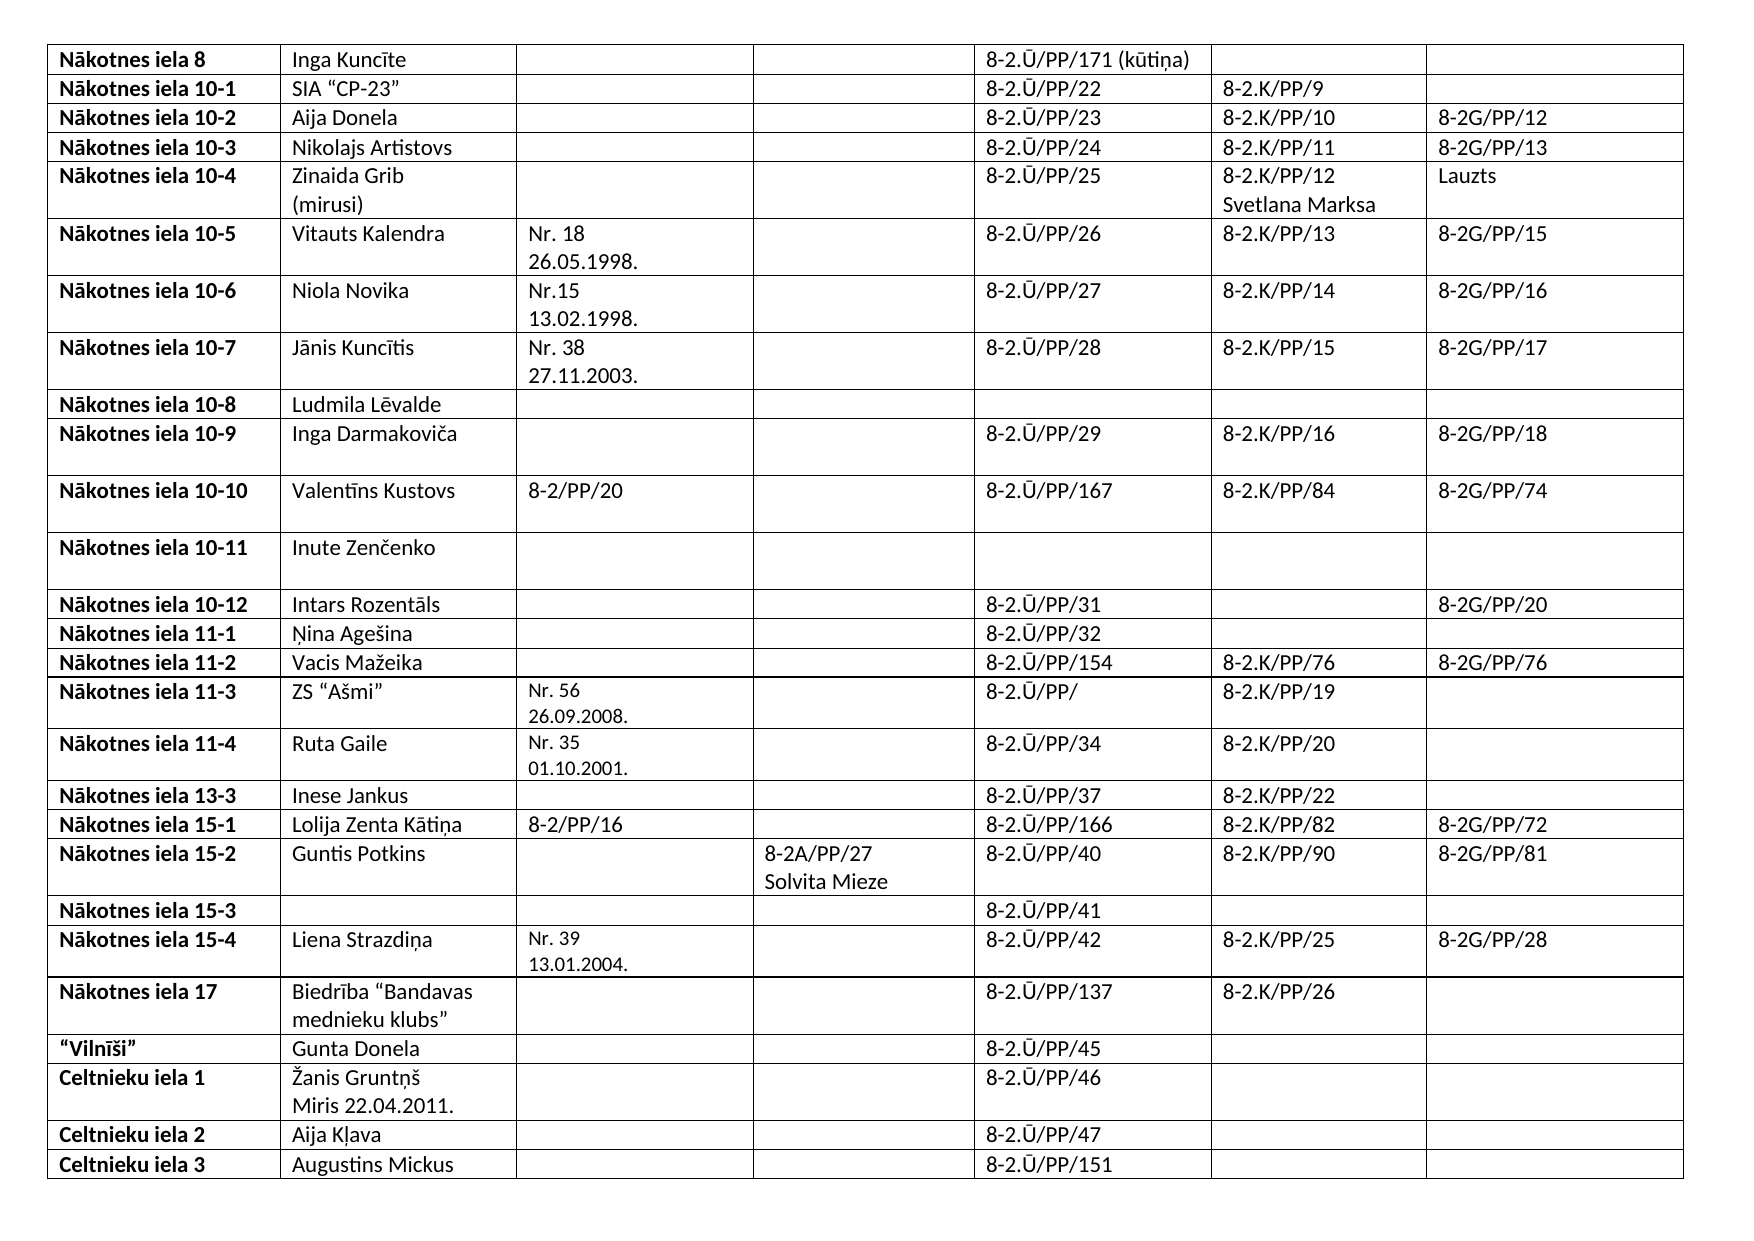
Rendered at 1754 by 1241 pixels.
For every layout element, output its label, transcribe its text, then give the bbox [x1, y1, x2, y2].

table_cell Jānis Kuncītis [281, 333, 516, 389]
table_cell [754, 75, 974, 102]
table_cell [517, 781, 753, 809]
table_cell [517, 162, 753, 218]
table_cell Lolija Zenta Kātiņa [281, 810, 516, 838]
table_cell [517, 75, 753, 102]
table_cell [754, 133, 974, 161]
table_cell [1212, 590, 1426, 618]
table_cell [1212, 1035, 1426, 1062]
table_cell 8-2G/PP/76 [1427, 649, 1683, 676]
table_cell 8-2.Ū/PP/41 [975, 896, 1211, 924]
table_cell [517, 1035, 753, 1062]
table_cell [1427, 781, 1683, 809]
table_cell Nākotnes iela 11-2 [48, 649, 280, 676]
table_cell [517, 839, 753, 895]
table_cell Nākotnes iela 11-3 [48, 678, 280, 728]
table_cell 8-2.K/PP/12 Svetlana Marksa [1212, 162, 1426, 218]
table_cell Žanis Gruntņš Miris 22.04.2011. [281, 1064, 516, 1119]
table_cell 8-2G/PP/81 [1427, 839, 1683, 895]
table_cell Nr. 35 01.10.2001. [517, 729, 753, 780]
table_cell [754, 619, 974, 647]
table_cell 8-2.Ū/PP/137 [975, 978, 1211, 1033]
table_cell Lauzts [1427, 162, 1683, 218]
table_cell [517, 1150, 753, 1178]
table_cell [1212, 1064, 1426, 1119]
table_cell 8-2.K/PP/90 [1212, 839, 1426, 895]
table_cell [1212, 619, 1426, 647]
table_cell 8-2.Ū/PP/25 [975, 162, 1211, 218]
table_cell Inga Darmakoviča [281, 419, 516, 475]
table_cell [754, 649, 974, 676]
table_cell [1427, 978, 1683, 1033]
table_cell [1427, 390, 1683, 418]
table_cell Nākotnes iela 10-11 [48, 533, 280, 589]
table_cell 8-2G/PP/15 [1427, 219, 1683, 275]
table_cell Nikolajs Artistovs [281, 133, 516, 161]
table_cell 8-2G/PP/18 [1427, 419, 1683, 475]
table_cell Ludmila Lēvalde [281, 390, 516, 418]
table_cell Nākotnes iela 10-10 [48, 476, 280, 532]
table_cell [1427, 729, 1683, 780]
table_cell Intars Rozentāls [281, 590, 516, 618]
table_cell 8-2G/PP/20 [1427, 590, 1683, 618]
table_cell Biedrība “Bandavas mednieku klubs” [281, 978, 516, 1033]
table_cell [517, 533, 753, 589]
table_cell 8-2.Ū/PP/47 [975, 1121, 1211, 1149]
table_cell [754, 104, 974, 132]
table_cell 8-2.Ū/PP/28 [975, 333, 1211, 389]
table_cell 8-2A/PP/27 Solvita Mieze [754, 839, 974, 895]
table_cell [1212, 390, 1426, 418]
table_cell Nr.15 13.02.1998. [517, 276, 753, 332]
table_cell [754, 781, 974, 809]
table_cell 8-2.Ū/PP/31 [975, 590, 1211, 618]
table_cell Aija Kļava [281, 1121, 516, 1149]
table_cell Nākotnes iela 10-4 [48, 162, 280, 218]
table_cell [754, 1150, 974, 1178]
table_cell Nākotnes iela 11-1 [48, 619, 280, 647]
table_cell Nākotnes iela 10-9 [48, 419, 280, 475]
table_cell Nākotnes iela 10-5 [48, 219, 280, 275]
table_cell [517, 390, 753, 418]
table_cell 8-2.Ū/PP/ [975, 678, 1211, 728]
table_cell “Vilnīši” [48, 1035, 280, 1062]
table_cell [754, 333, 974, 389]
table_cell [1212, 1121, 1426, 1149]
table_cell Nākotnes iela 15-4 [48, 926, 280, 976]
table_cell Nr. 38 27.11.2003. [517, 333, 753, 389]
table_cell 8-2.Ū/PP/151 [975, 1150, 1211, 1178]
table_cell [517, 896, 753, 924]
table_cell 8-2.Ū/PP/45 [975, 1035, 1211, 1062]
table_cell [754, 219, 974, 275]
table_cell 8-2.K/PP/26 [1212, 978, 1426, 1033]
table_cell [754, 45, 974, 73]
table_cell Nākotnes iela 15-1 [48, 810, 280, 838]
table_cell [754, 678, 974, 728]
table_cell 8-2G/PP/17 [1427, 333, 1683, 389]
table_cell [1427, 45, 1683, 73]
table_cell 8-2G/PP/13 [1427, 133, 1683, 161]
table_cell 8-2.Ū/PP/23 [975, 104, 1211, 132]
table_cell [517, 45, 753, 73]
table_cell Nākotnes iela 13-3 [48, 781, 280, 809]
table_cell [1427, 1150, 1683, 1178]
table_cell Vacis Mažeika [281, 649, 516, 676]
table_cell 8-2/PP/20 [517, 476, 753, 532]
table_cell Valentīns Kustovs [281, 476, 516, 532]
table_cell [1212, 45, 1426, 73]
table_cell Ņina Agešina [281, 619, 516, 647]
table_cell 8-2.K/PP/20 [1212, 729, 1426, 780]
table_cell Nākotnes iela 10-12 [48, 590, 280, 618]
table_cell Ruta Gaile [281, 729, 516, 780]
table_cell Nākotnes iela 17 [48, 978, 280, 1033]
table_cell [1427, 896, 1683, 924]
table_cell [1427, 533, 1683, 589]
table_cell Niola Novika [281, 276, 516, 332]
table_cell Nākotnes iela 10-2 [48, 104, 280, 132]
table_cell 8-2.K/PP/22 [1212, 781, 1426, 809]
table_cell Nr. 18 26.05.1998. [517, 219, 753, 275]
table_cell 8-2.Ū/PP/40 [975, 839, 1211, 895]
table_cell 8-2.Ū/PP/26 [975, 219, 1211, 275]
table_cell [517, 104, 753, 132]
table_cell [754, 419, 974, 475]
table_cell [975, 533, 1211, 589]
table_cell [517, 133, 753, 161]
table_cell Inese Jankus [281, 781, 516, 809]
table_cell [754, 162, 974, 218]
table_cell Nākotnes iela 10-6 [48, 276, 280, 332]
table_cell 8-2.Ū/PP/22 [975, 75, 1211, 102]
table_cell Nākotnes iela 8 [48, 45, 280, 73]
table_cell [1427, 678, 1683, 728]
table_cell 8-2.K/PP/84 [1212, 476, 1426, 532]
table_cell 8-2.K/PP/10 [1212, 104, 1426, 132]
table_cell Nr. 56 26.09.2008. [517, 678, 753, 728]
table_cell 8-2.Ū/PP/29 [975, 419, 1211, 475]
table_cell Celtnieku iela 1 [48, 1064, 280, 1119]
table_cell 8-2.K/PP/13 [1212, 219, 1426, 275]
table_cell 8-2G/PP/16 [1427, 276, 1683, 332]
table_cell SIA “CP-23” [281, 75, 516, 102]
table_cell 8-2.K/PP/82 [1212, 810, 1426, 838]
table_cell [754, 729, 974, 780]
table_cell [754, 533, 974, 589]
table_cell [754, 390, 974, 418]
table_cell 8-2G/PP/12 [1427, 104, 1683, 132]
table_cell Guntis Potkins [281, 839, 516, 895]
table_cell [1427, 1064, 1683, 1119]
table_cell 8-2.Ū/PP/27 [975, 276, 1211, 332]
table_cell 8-2.Ū/PP/171 (kūtiņa) [975, 45, 1211, 73]
table_cell [754, 926, 974, 976]
table_cell [1427, 1121, 1683, 1149]
table_cell [754, 1064, 974, 1119]
table_cell [517, 619, 753, 647]
table_cell 8-2.K/PP/9 [1212, 75, 1426, 102]
table_cell [754, 810, 974, 838]
table_cell Celtnieku iela 2 [48, 1121, 280, 1149]
table_cell 8-2.Ū/PP/154 [975, 649, 1211, 676]
table_cell Aija Donela [281, 104, 516, 132]
table_cell [754, 476, 974, 532]
table_cell Zinaida Grib (mirusi) [281, 162, 516, 218]
table_cell 8-2.Ū/PP/166 [975, 810, 1211, 838]
table_cell Nākotnes iela 10-7 [48, 333, 280, 389]
table_cell Vitauts Kalendra [281, 219, 516, 275]
table_cell [754, 590, 974, 618]
table_cell [517, 1064, 753, 1119]
table_cell [1212, 1150, 1426, 1178]
table_cell Gunta Donela [281, 1035, 516, 1062]
table_cell Nākotnes iela 10-8 [48, 390, 280, 418]
table_cell 8-2.Ū/PP/167 [975, 476, 1211, 532]
table_cell ZS “Ašmi” [281, 678, 516, 728]
table_cell 8-2.K/PP/11 [1212, 133, 1426, 161]
table_cell [517, 419, 753, 475]
table_cell [754, 1121, 974, 1149]
table_cell [1212, 533, 1426, 589]
table_cell 8-2.K/PP/25 [1212, 926, 1426, 976]
table_cell 8-2.Ū/PP/32 [975, 619, 1211, 647]
table_cell 8-2.Ū/PP/42 [975, 926, 1211, 976]
table_cell Nākotnes iela 11-4 [48, 729, 280, 780]
table_cell 8-2G/PP/72 [1427, 810, 1683, 838]
table_cell Nākotnes iela 15-2 [48, 839, 280, 895]
table_cell 8-2G/PP/74 [1427, 476, 1683, 532]
table_cell Nr. 39 13.01.2004. [517, 926, 753, 976]
table_cell [517, 590, 753, 618]
table_cell Nākotnes iela 15-3 [48, 896, 280, 924]
table_cell [1212, 896, 1426, 924]
table_cell [754, 896, 974, 924]
table_cell 8-2.K/PP/16 [1212, 419, 1426, 475]
table_cell 8-2.Ū/PP/34 [975, 729, 1211, 780]
table_cell 8-2.K/PP/76 [1212, 649, 1426, 676]
table_cell [517, 1121, 753, 1149]
table_cell [281, 896, 516, 924]
table_cell [517, 649, 753, 676]
table_cell 8-2.Ū/PP/37 [975, 781, 1211, 809]
table_cell [1427, 619, 1683, 647]
table_cell Inga Kuncīte [281, 45, 516, 73]
table_cell Celtnieku iela 3 [48, 1150, 280, 1178]
table_cell 8-2.Ū/PP/46 [975, 1064, 1211, 1119]
table_cell Inute Zenčenko [281, 533, 516, 589]
table_cell [1427, 1035, 1683, 1062]
table_cell 8-2.Ū/PP/24 [975, 133, 1211, 161]
table_cell 8-2.K/PP/14 [1212, 276, 1426, 332]
table_cell Nākotnes iela 10-1 [48, 75, 280, 102]
table_cell 8-2/PP/16 [517, 810, 753, 838]
table_cell Liena Strazdiņa [281, 926, 516, 976]
table_cell [517, 978, 753, 1033]
table_cell 8-2G/PP/28 [1427, 926, 1683, 976]
table_cell Nākotnes iela 10-3 [48, 133, 280, 161]
table_cell Augustins Mickus [281, 1150, 516, 1178]
table_cell [754, 276, 974, 332]
table_cell 8-2.K/PP/19 [1212, 678, 1426, 728]
table_cell 8-2.K/PP/15 [1212, 333, 1426, 389]
table_cell [754, 1035, 974, 1062]
table_cell [975, 390, 1211, 418]
table_cell [754, 978, 974, 1033]
table_cell [1427, 75, 1683, 102]
